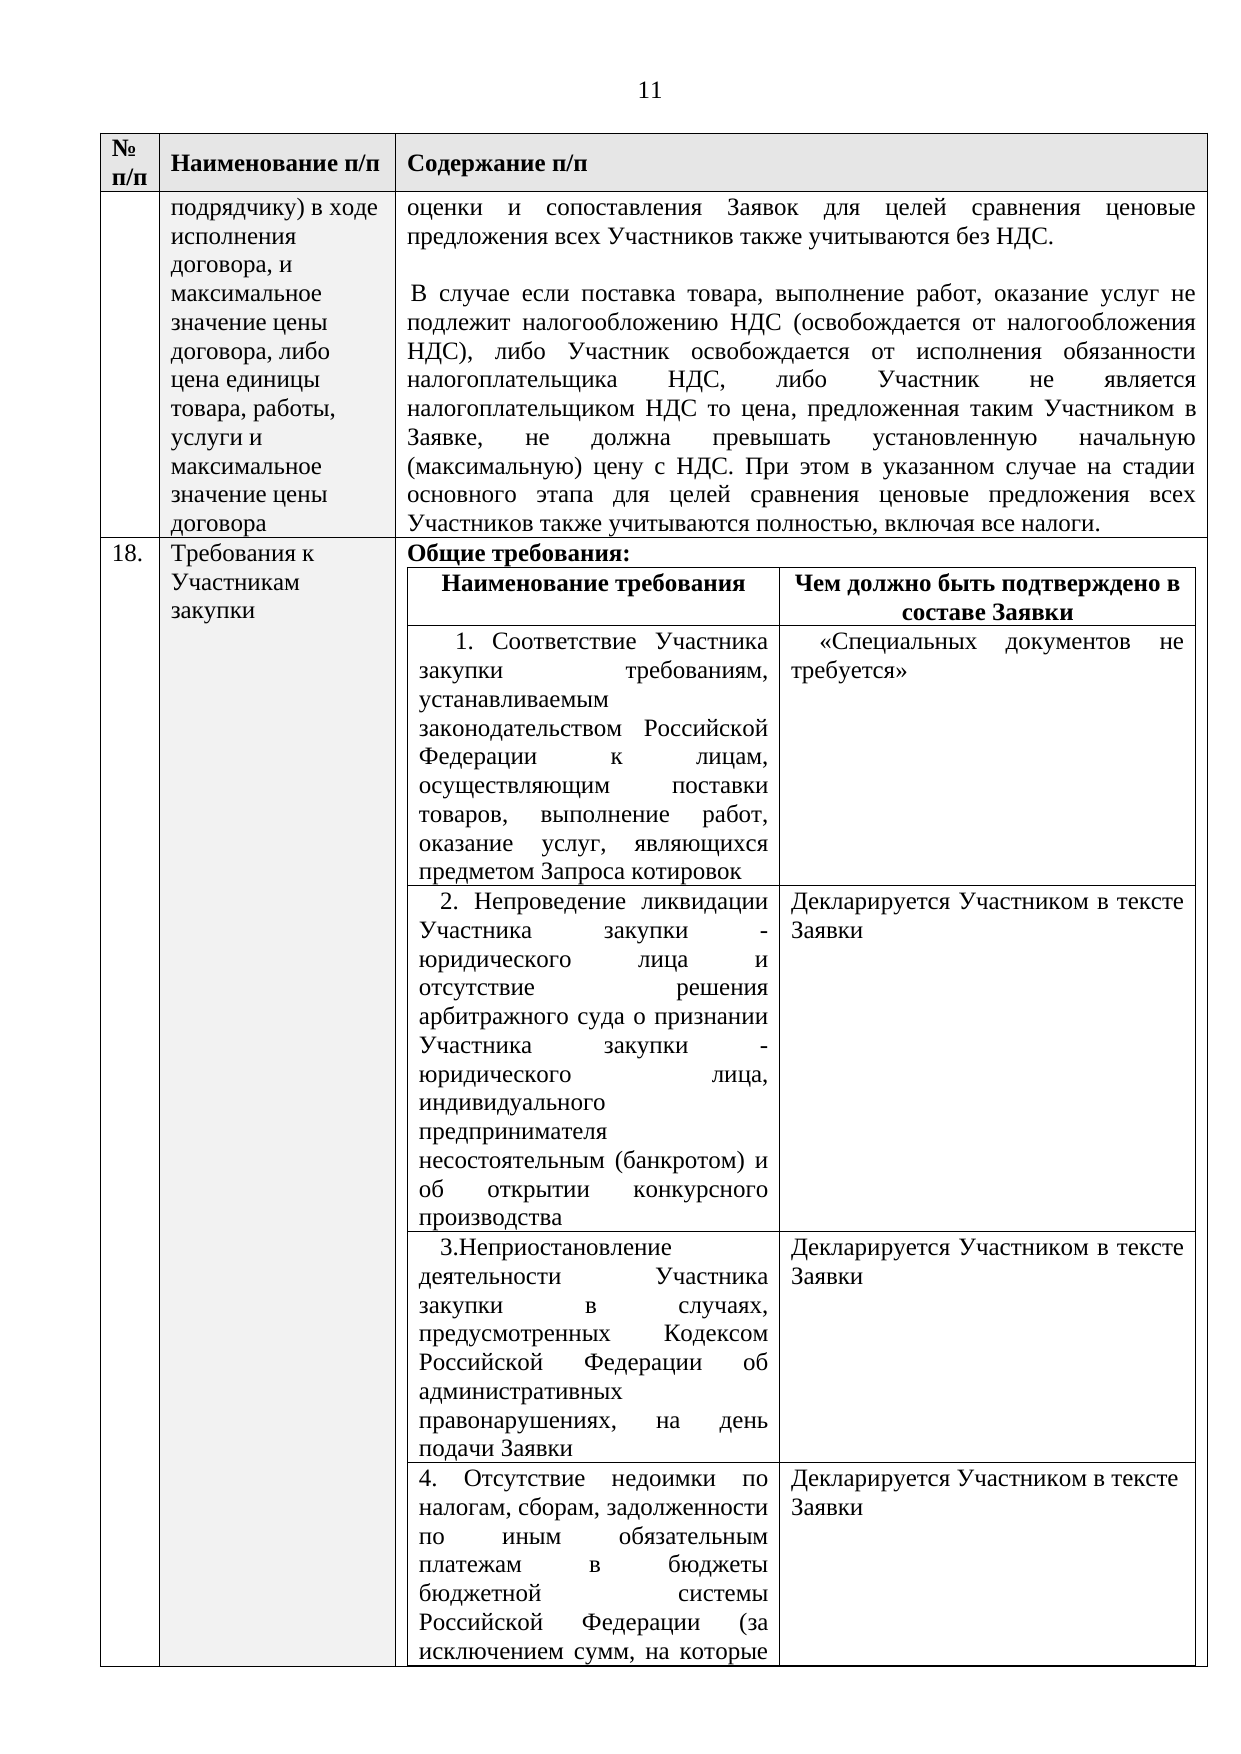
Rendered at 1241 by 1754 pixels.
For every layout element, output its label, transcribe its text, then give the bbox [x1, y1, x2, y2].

table_header Содержание п/п [396, 134, 1207, 191]
table_cell [101, 538, 159, 1666]
table_cell [101, 192, 159, 537]
table_header Наименование п/п [160, 134, 395, 191]
table_header № п/п [101, 134, 159, 191]
table_cell Требования к Участникам закупки [160, 538, 395, 1666]
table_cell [160, 192, 395, 537]
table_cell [396, 192, 1207, 537]
